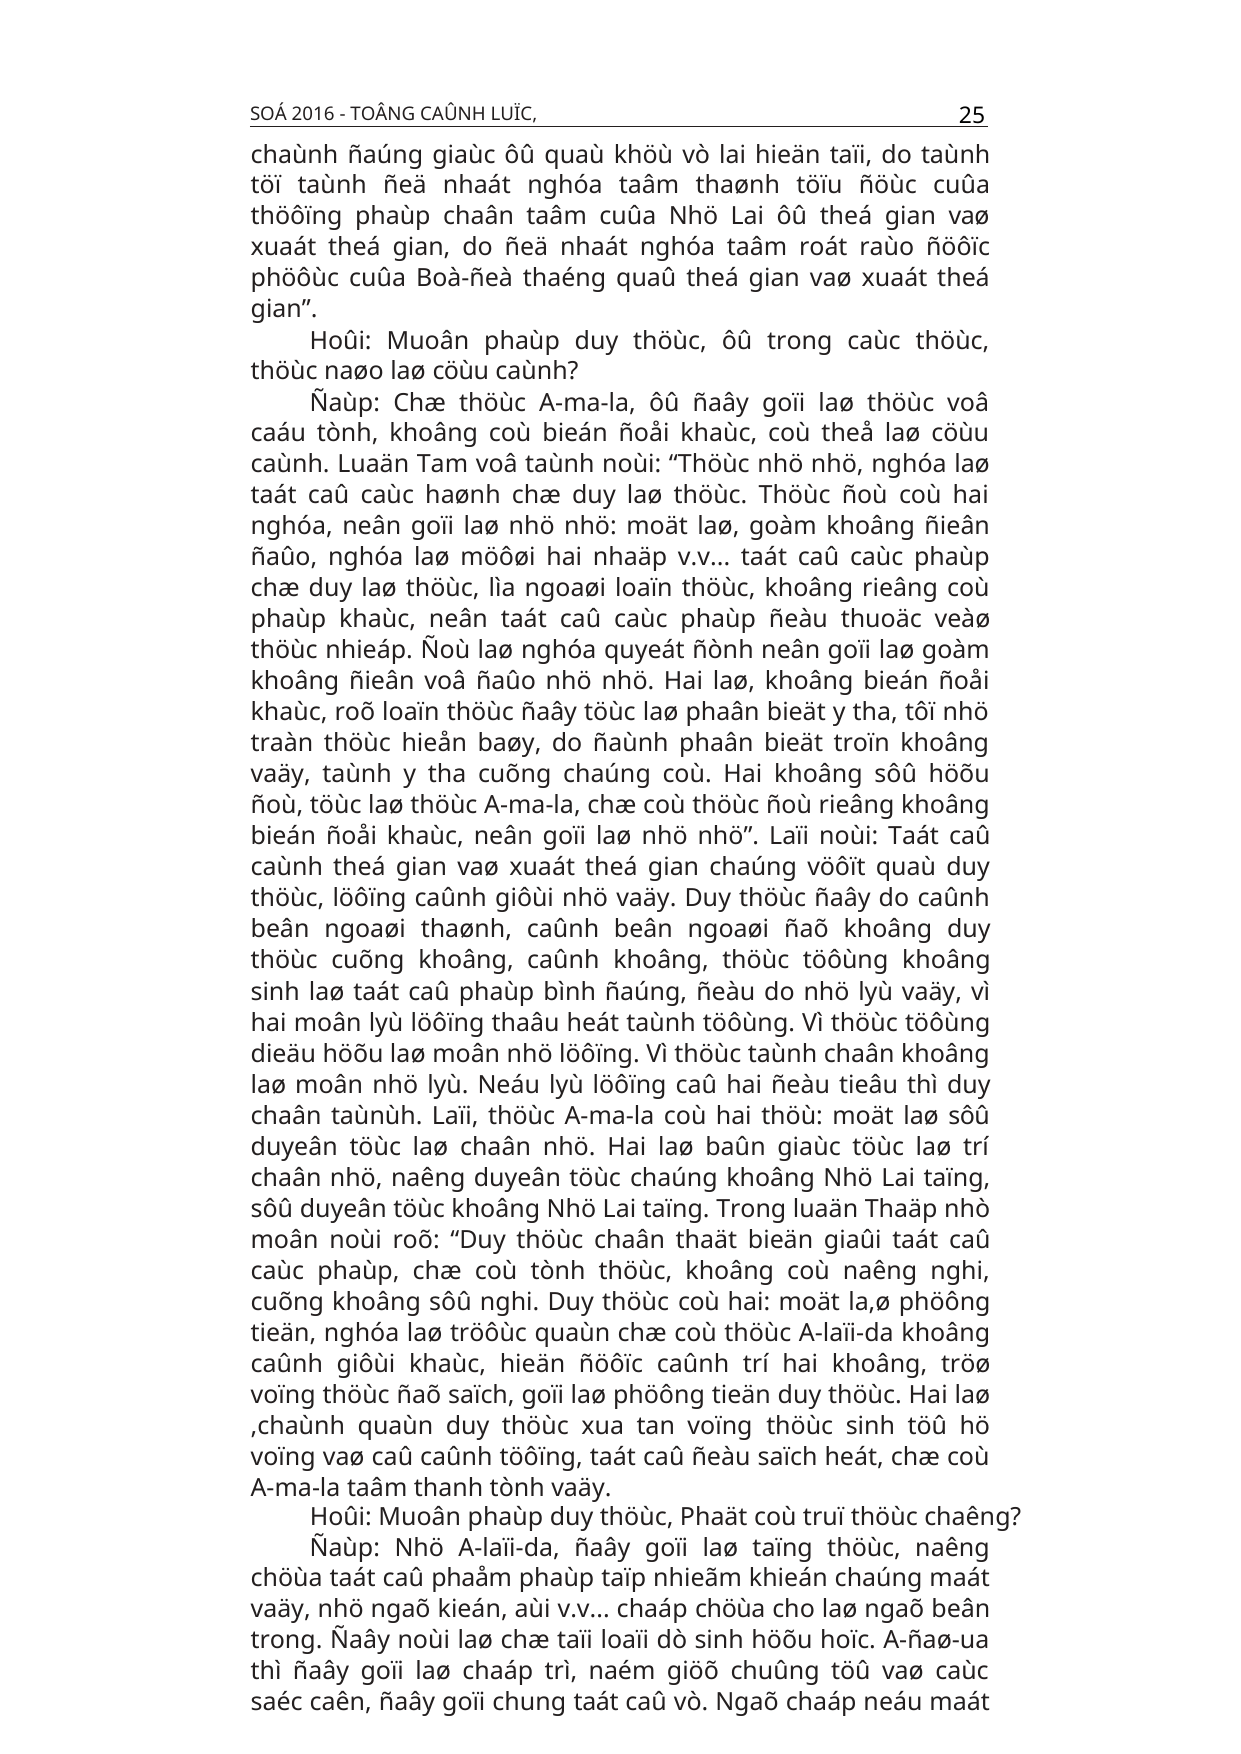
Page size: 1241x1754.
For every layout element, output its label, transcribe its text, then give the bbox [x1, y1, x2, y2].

text Hoûi: Muoân phaùp duy thöùc, ôû trong caùc thöùc, thöùc naøo laø cöùu caùnh? [250, 324, 990, 387]
text Ñaùp: Chæ thöùc A-ma-la, ôû ñaây goïi laø thöùc voâ caáu tònh, khoâng coù bieán ñoåi khaùc, coù theå laø cöùu caùnh. Luaän Tam voâ taùnh noùi: “Thöùc nhö nhö, nghóa laø taát caû caùc haønh chæ duy laø thöùc. Thöùc ñoù coù hai nghóa, neân goïi laø nhö nhö: moät laø, goàm khoâng ñieân ñaûo, nghóa laø möôøi hai nhaäp v.v... taát caû caùc phaùp chæ duy laø thöùc, lìa ngoaøi loaïn thöùc, khoâng rieâng coù phaùp khaùc, neân taát caû caùc phaùp ñeàu thuoäc veàø thöùc nhieáp. Ñoù laø nghóa quyeát ñònh neân goïi laø goàm khoâng ñieân voâ ñaûo nhö nhö. Hai laø, khoâng bieán ñoåi khaùc, roõ loaïn thöùc ñaây töùc laø phaân bieät y tha, tôï nhö traàn thöùc hieån baøy, do ñaùnh phaân bieät troïn khoâng vaäy, taùnh y tha cuõng chaúng coù. Hai khoâng sôû höõu ñoù, töùc laø thöùc A-ma-la, chæ coù thöùc ñoù rieâng khoâng bieán ñoåi khaùc, neân goïi laø nhö nhö”. Laïi noùi: Taát caû caùnh theá gian vaø xuaát theá gian chaúng vöôït quaù duy thöùc, löôïng caûnh giôùi nhö vaäy. Duy thöùc ñaây do caûnh beân ngoaøi thaønh, caûnh beân ngoaøi ñaõ khoâng duy thöùc cuõng khoâng, caûnh khoâng, thöùc töôùng khoâng sinh laø taát caû phaùp bình ñaúng, ñeàu do nhö lyù vaäy, vì hai moân lyù löôïng thaâu heát taùnh töôùng. Vì thöùc töôùng dieäu höõu laø moân nhö löôïng. Vì thöùc taùnh chaân khoâng laø moân nhö lyù. Neáu lyù löôïng caû hai ñeàu tieâu thì duy chaân taùnùh. Laïi, thöùc A-ma-la coù hai thöù: moät laø sôû duyeân töùc laø chaân nhö. Hai laø baûn giaùc töùc laø trí chaân nhö, naêng duyeân töùc chaúng khoâng Nhö Lai taïng, sôû duyeân töùc khoâng Nhö Lai taïng. Trong luaän Thaäp nhò moân noùi roõ: “Duy thöùc chaân thaät bieän giaûi taát caû caùc phaùp, chæ coù tònh thöùc, khoâng coù naêng nghi, cuõng khoâng sôû nghi. Duy thöùc coù hai: moät la,ø phöông tieän, nghóa laø tröôùc quaùn chæ coù thöùc A-laïi-da khoâng caûnh giôùi khaùc, hieän ñöôïc caûnh trí hai khoâng, tröø voïng thöùc ñaõ saïch, goïi laø phöông tieän duy thöùc. Hai laø ,chaùnh quaùn duy thöùc xua tan voïng thöùc sinh töû hö voïng vaø caû caûnh töôïng, taát caû ñeàu saïch heát, chæ coù A-ma-la taâm thanh tònh vaäy. [250, 387, 990, 1504]
text Hoûi: Muoân phaùp duy thöùc, Phaät coù truï thöùc chaêng? [309, 1504, 1092, 1531]
text chaùnh ñaúng giaùc ôû quaù khöù vò lai hieän taïi, do taùnh töï taùnh ñeä nhaát nghóa taâm thaønh töïu ñöùc cuûa thöôïng phaùp chaân taâm cuûa Nhö Lai ôû theá gian vaø xuaát theá gian, do ñeä nhaát nghóa taâm roát raùo ñöôïc phöôùc cuûa Boà-ñeà thaéng quaû theá gian vaø xuaát theá gian”. [250, 138, 990, 324]
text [250, 1532, 990, 1718]
